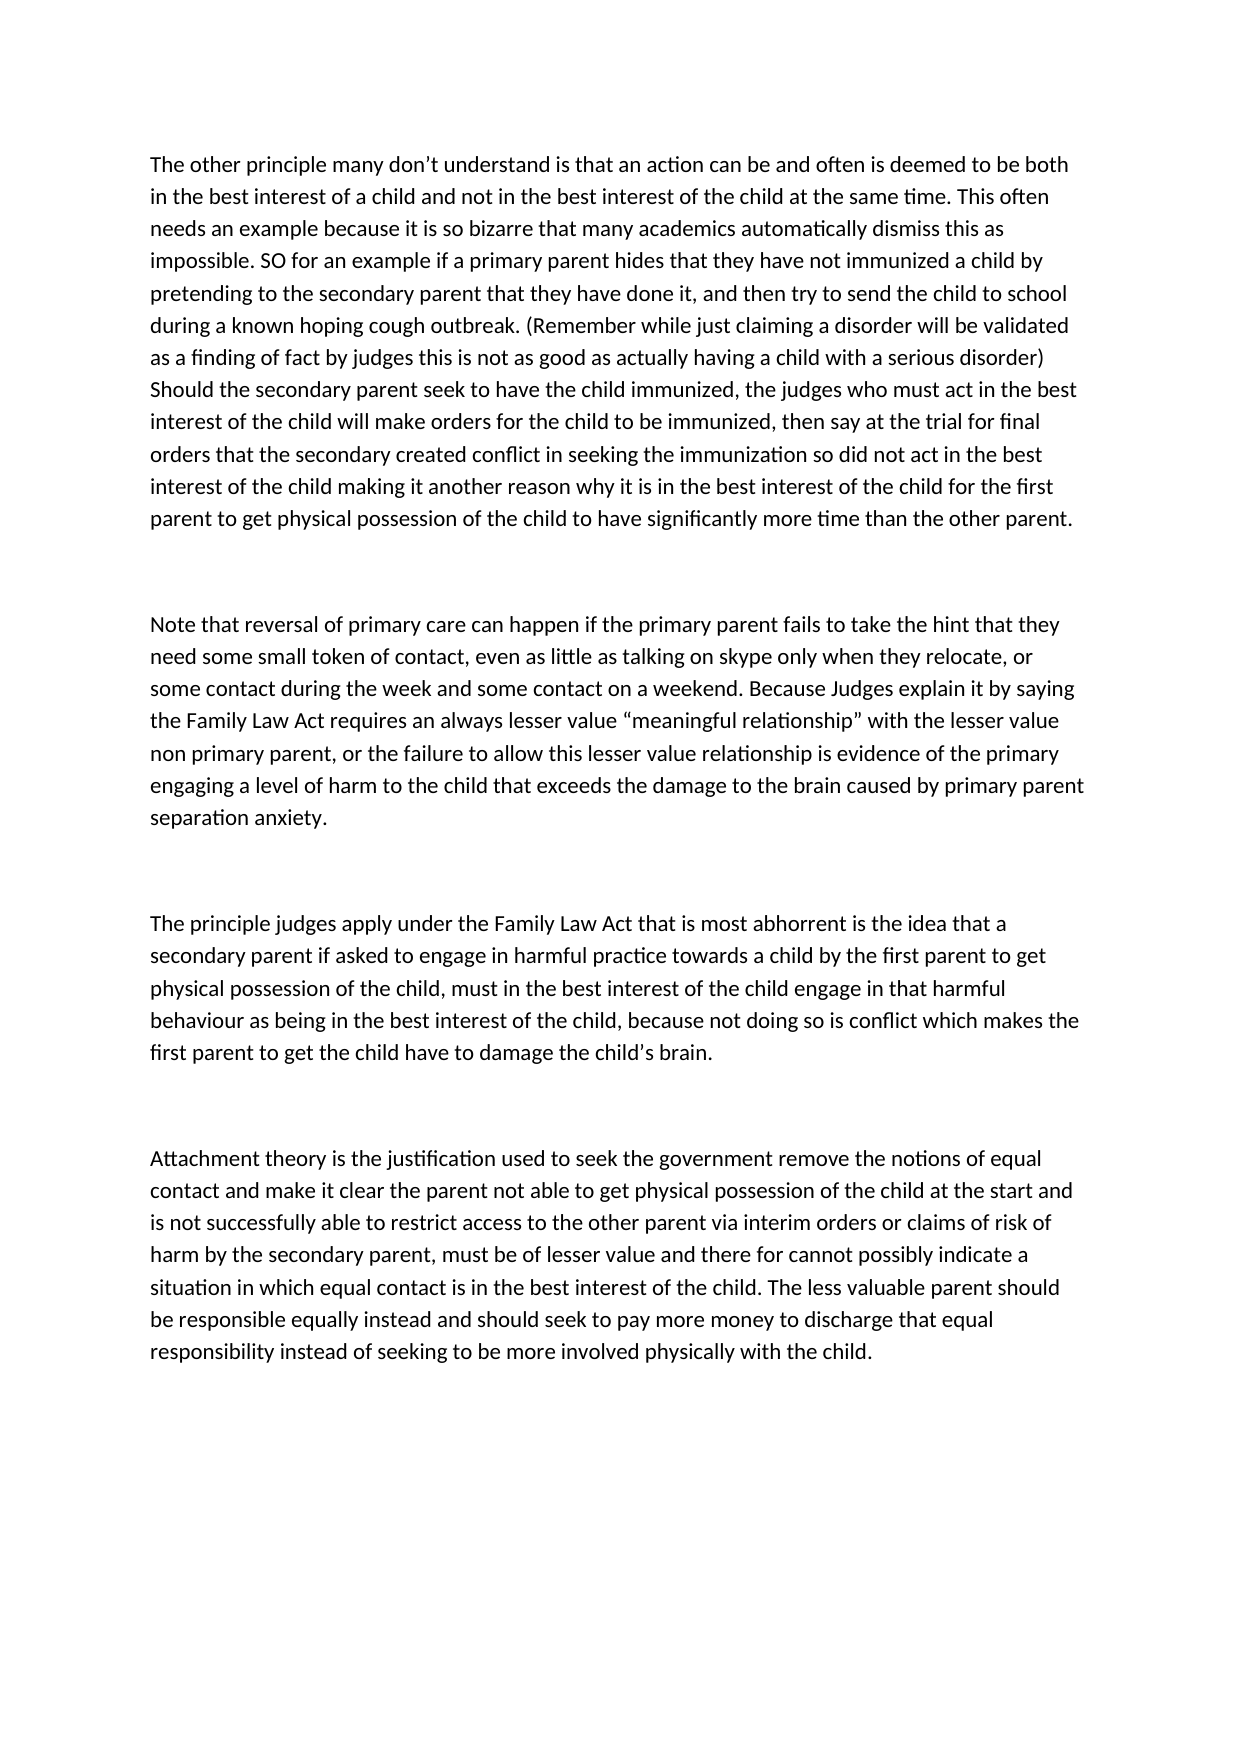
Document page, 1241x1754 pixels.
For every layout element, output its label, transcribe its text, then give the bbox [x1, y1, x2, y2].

text Attachment theory is the justification used to seek the government remove the notions of equal contact and make it clear the parent not able to get physical possession of the child at the start and is not successfully able to restrict access to the other parent via interim orders or claims of risk of harm by the secondary parent, must be of lesser value and there for cannot possibly indicate a situation in which equal contact is in the best interest of the child. The less valuable parent should be responsible equally instead and should seek to pay more money to discharge that equal responsibility instead of seeking to be more involved physically with the child. [150, 1144, 1090, 1365]
text Note that reversal of primary care can happen if the primary parent fails to take the hint that they need some small token of contact, even as little as talking on skype only when they relocate, or some contact during the week and some contact on a weekend. Because Judges explain it by saying the Family Law Act requires an always lesser value “meaningful relationship” with the lesser value non primary parent, or the failure to allow this lesser value relationship is evidence of the primary engaging a level of harm to the child that exceeds the damage to the brain caused by primary parent separation anxiety. [150, 610, 1090, 831]
text The principle judges apply under the Family Law Act that is most abhorrent is the idea that a secondary parent if asked to engage in harmful practice towards a child by the first parent to get physical possession of the child, must in the best interest of the child engage in that harmful behaviour as being in the best interest of the child, because not doing so is conflict which makes the first parent to get the child have to damage the child’s brain. [150, 909, 1090, 1066]
text The other principle many don’t understand is that an action can be and often is deemed to be both in the best interest of a child and not in the best interest of the child at the same time. This often needs an example because it is so bizarre that many academics automatically dismiss this as impossible. SO for an example if a primary parent hides that they have not immunized a child by pretending to the secondary parent that they have done it, and then try to send the child to school during a known hoping cough outbreak. (Remember while just claiming a disorder will be validated as a finding of fact by judges this is not as good as actually having a child with a serious disorder) Should the secondary parent seek to have the child immunized, the judges who must act in the best interest of the child will make orders for the child to be immunized, then say at the trial for final orders that the secondary created conflict in seeking the immunization so did not act in the best interest of the child making it another reason why it is in the best interest of the child for the first parent to get physical possession of the child to have significantly more time than the other parent. [150, 150, 1090, 532]
